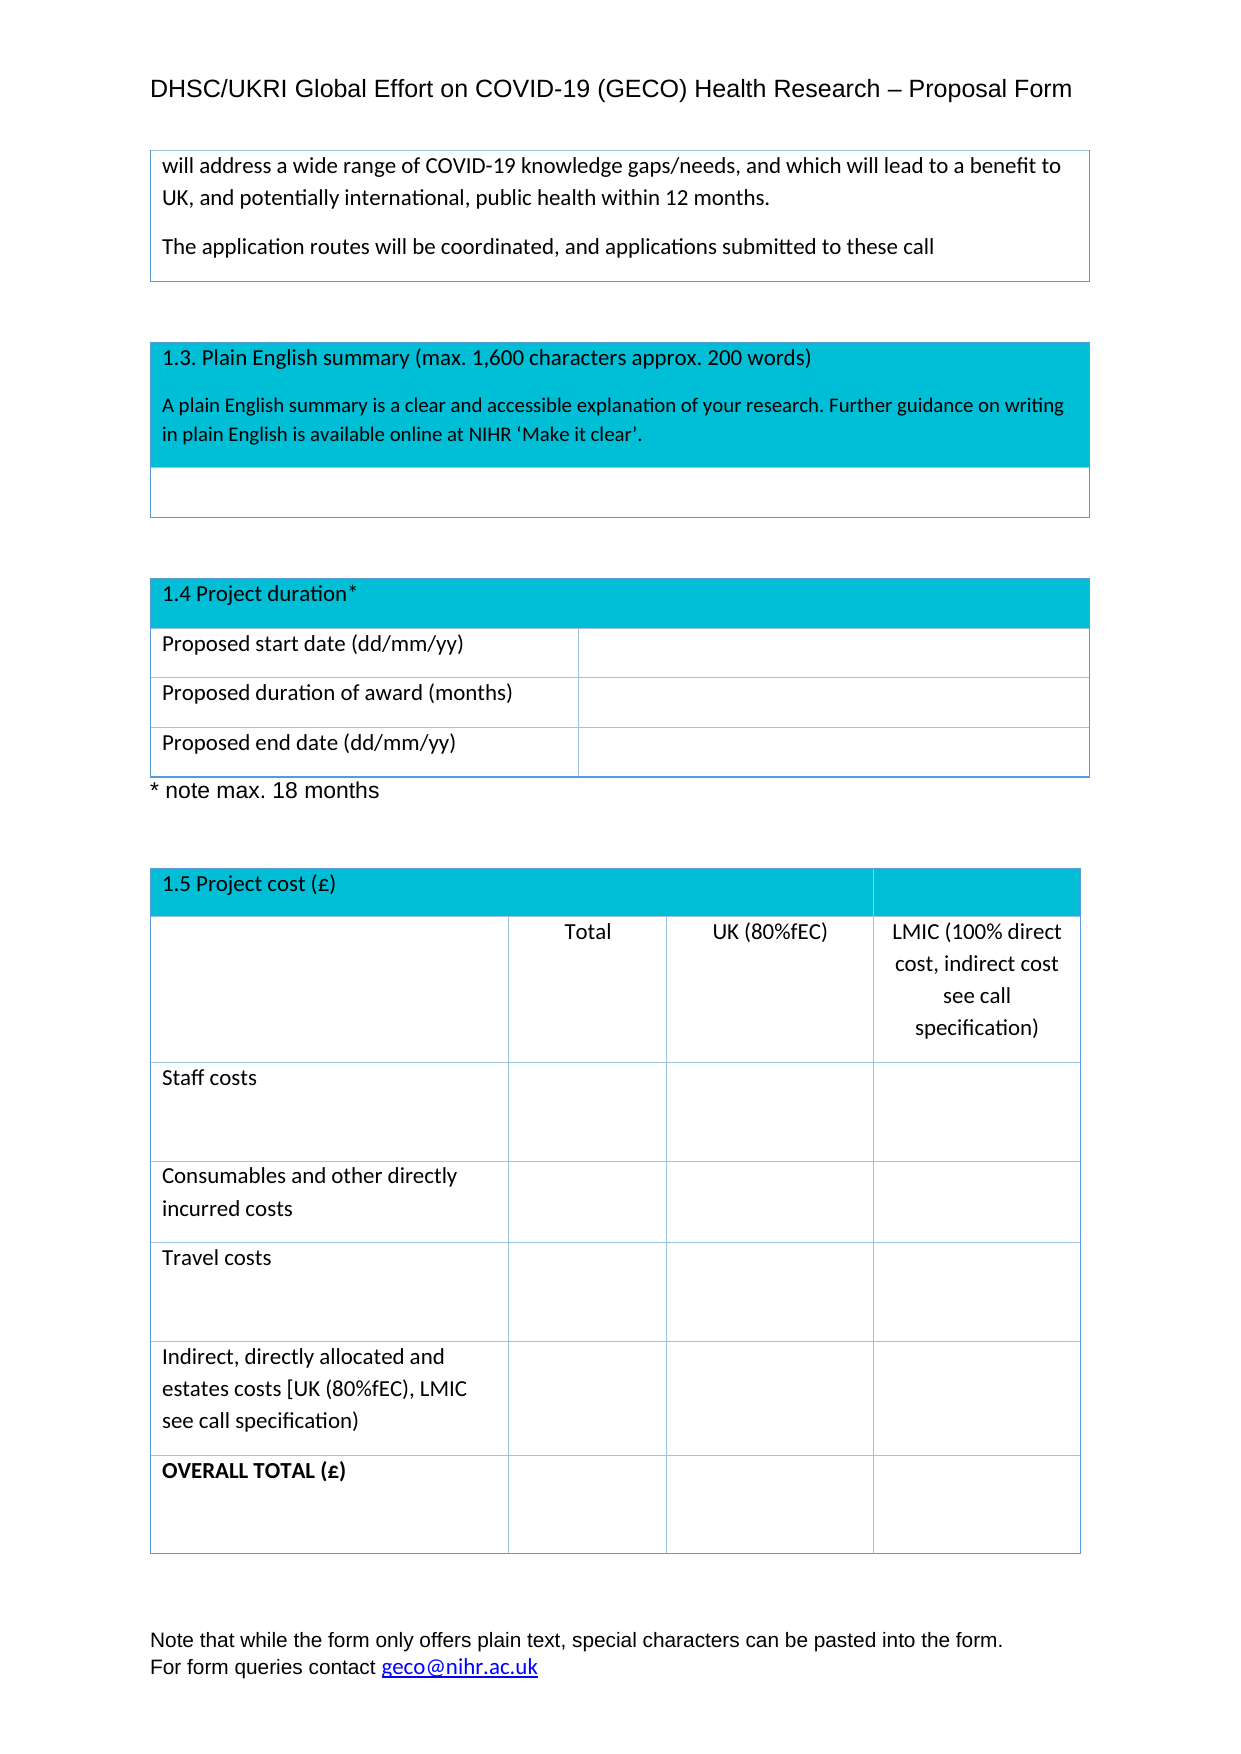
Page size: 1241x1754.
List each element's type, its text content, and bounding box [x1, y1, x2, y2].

table_cell UK (80%fEC) [667, 917, 873, 1062]
table_cell [874, 1162, 1080, 1242]
table_cell Proposed end date (dd/mm/yy) [151, 728, 578, 776]
table_cell Indirect, directly allocated and estates costs [UK (80%fEC), LMIC see call specification) [151, 1342, 508, 1455]
table_header 1.4 Project duration* [151, 579, 1089, 628]
table_cell [509, 1162, 666, 1242]
table_cell [151, 917, 508, 1062]
table_cell OVERALL TOTAL (£) [151, 1456, 508, 1553]
table_cell [509, 1342, 666, 1455]
table_cell [579, 728, 1089, 776]
table_cell LMIC (100% direct cost, indirect cost see call specification) [874, 917, 1080, 1062]
table_cell [509, 1456, 666, 1553]
table_cell [509, 1063, 666, 1161]
table_cell [874, 1243, 1080, 1341]
table_header 1.3. Plain English summary (max. 1,600 characters approx. 200 words) A plain English summary is a clear and accessible explanation of your research. Further guidance on writing in plain English is available online at NIHR ‘Make it clear’. [151, 343, 1089, 467]
table_cell [667, 1243, 873, 1341]
table_cell [874, 1456, 1080, 1553]
table_cell Proposed start date (dd/mm/yy) [151, 629, 578, 677]
table_cell [579, 629, 1089, 677]
table_cell [151, 468, 1089, 517]
text * note max. 18 months [150, 778, 1090, 804]
table_cell [874, 1342, 1080, 1455]
table_cell Consumables and other directly incurred costs [151, 1162, 508, 1242]
table_cell Travel costs [151, 1243, 508, 1341]
table_cell [509, 1243, 666, 1341]
table_header [874, 869, 1080, 916]
table_cell [667, 1162, 873, 1242]
table_cell [667, 1342, 873, 1455]
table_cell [151, 151, 1089, 281]
table_cell [874, 1063, 1080, 1161]
table_cell [667, 1456, 873, 1553]
table_cell Proposed duration of award (months) [151, 678, 578, 727]
table_header 1.5 Project cost (£) [151, 869, 873, 916]
table_cell Staff costs [151, 1063, 508, 1161]
table_cell Total [509, 917, 666, 1062]
table_cell [579, 678, 1089, 727]
table_cell [667, 1063, 873, 1161]
